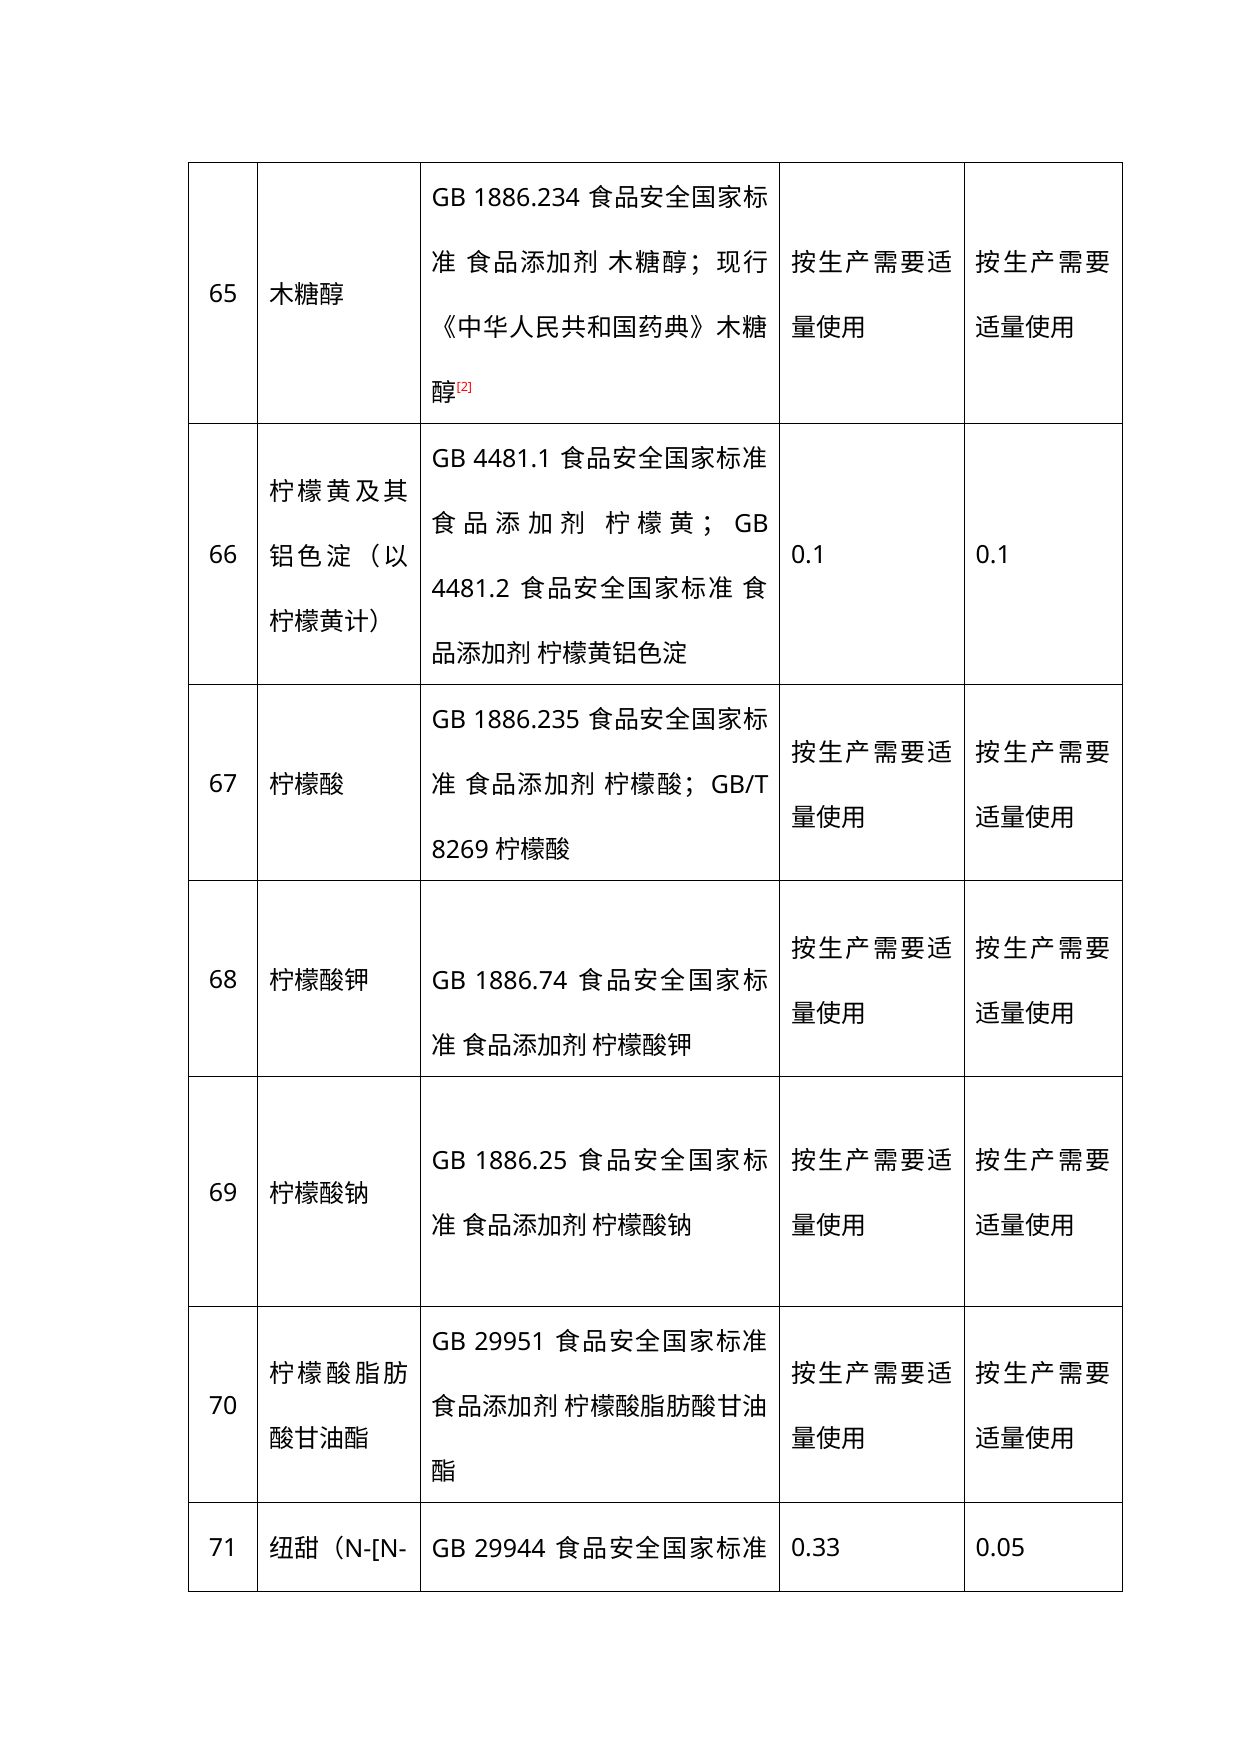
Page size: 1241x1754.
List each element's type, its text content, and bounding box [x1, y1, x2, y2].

table_cell 柠檬酸脂肪酸甘油酯 [258, 1307, 420, 1502]
table_cell GB 1886.235 食品安全国家标准 食品添加剂 柠檬酸；GB/T 8269 柠檬酸 [421, 685, 779, 880]
table_cell 按生产需要适量使用 [780, 163, 964, 423]
table_cell 71 [189, 1503, 257, 1591]
table_cell GB 1886.25 食品安全国家标准 食品添加剂 柠檬酸钠 [421, 1077, 779, 1306]
table_cell GB 1886.74 食品安全国家标准 食品添加剂 柠檬酸钾 [421, 881, 779, 1076]
table_cell 按生产需要适量使用 [965, 1307, 1122, 1502]
table_cell 0.05 [965, 1503, 1122, 1591]
table_cell 69 [189, 1077, 257, 1306]
table_cell 按生产需要适量使用 [780, 685, 964, 880]
table_cell 柠檬酸钾 [258, 881, 420, 1076]
table_cell 按生产需要适量使用 [780, 881, 964, 1076]
table_cell 70 [189, 1307, 257, 1502]
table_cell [421, 1503, 779, 1591]
table_cell GB 29951 食品安全国家标准 食品添加剂 柠檬酸脂肪酸甘油酯 [421, 1307, 779, 1502]
table_cell 0.33 [780, 1503, 964, 1591]
table_cell GB 4481.1 食品安全国家标准 食品添加剂 柠檬黄；GB 4481.2 食品安全国家标准 食品添加剂 柠檬黄铝色淀 [421, 424, 779, 684]
table_cell 柠檬酸钠 [258, 1077, 420, 1306]
table_cell 0.1 [780, 424, 964, 684]
table_cell 67 [189, 685, 257, 880]
table_cell 65 [189, 163, 257, 423]
table_cell 柠檬酸 [258, 685, 420, 880]
table_cell 按生产需要适量使用 [965, 685, 1122, 880]
table_cell 按生产需要适量使用 [965, 1077, 1122, 1306]
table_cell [258, 1503, 420, 1591]
table_cell GB 1886.234 食品安全国家标准 食品添加剂 木糖醇；现行《中华人民共和国药典》木糖醇[2] [421, 163, 779, 423]
table_cell 按生产需要适量使用 [780, 1077, 964, 1306]
table_cell 按生产需要适量使用 [965, 881, 1122, 1076]
table_cell 按生产需要适量使用 [965, 163, 1122, 423]
table_cell 木糖醇 [258, 163, 420, 423]
table_cell 按生产需要适量使用 [780, 1307, 964, 1502]
table_cell 柠檬黄及其铝色淀（以柠檬黄计） [258, 424, 420, 684]
table_cell 66 [189, 424, 257, 684]
table_cell 68 [189, 881, 257, 1076]
table_cell 0.1 [965, 424, 1122, 684]
